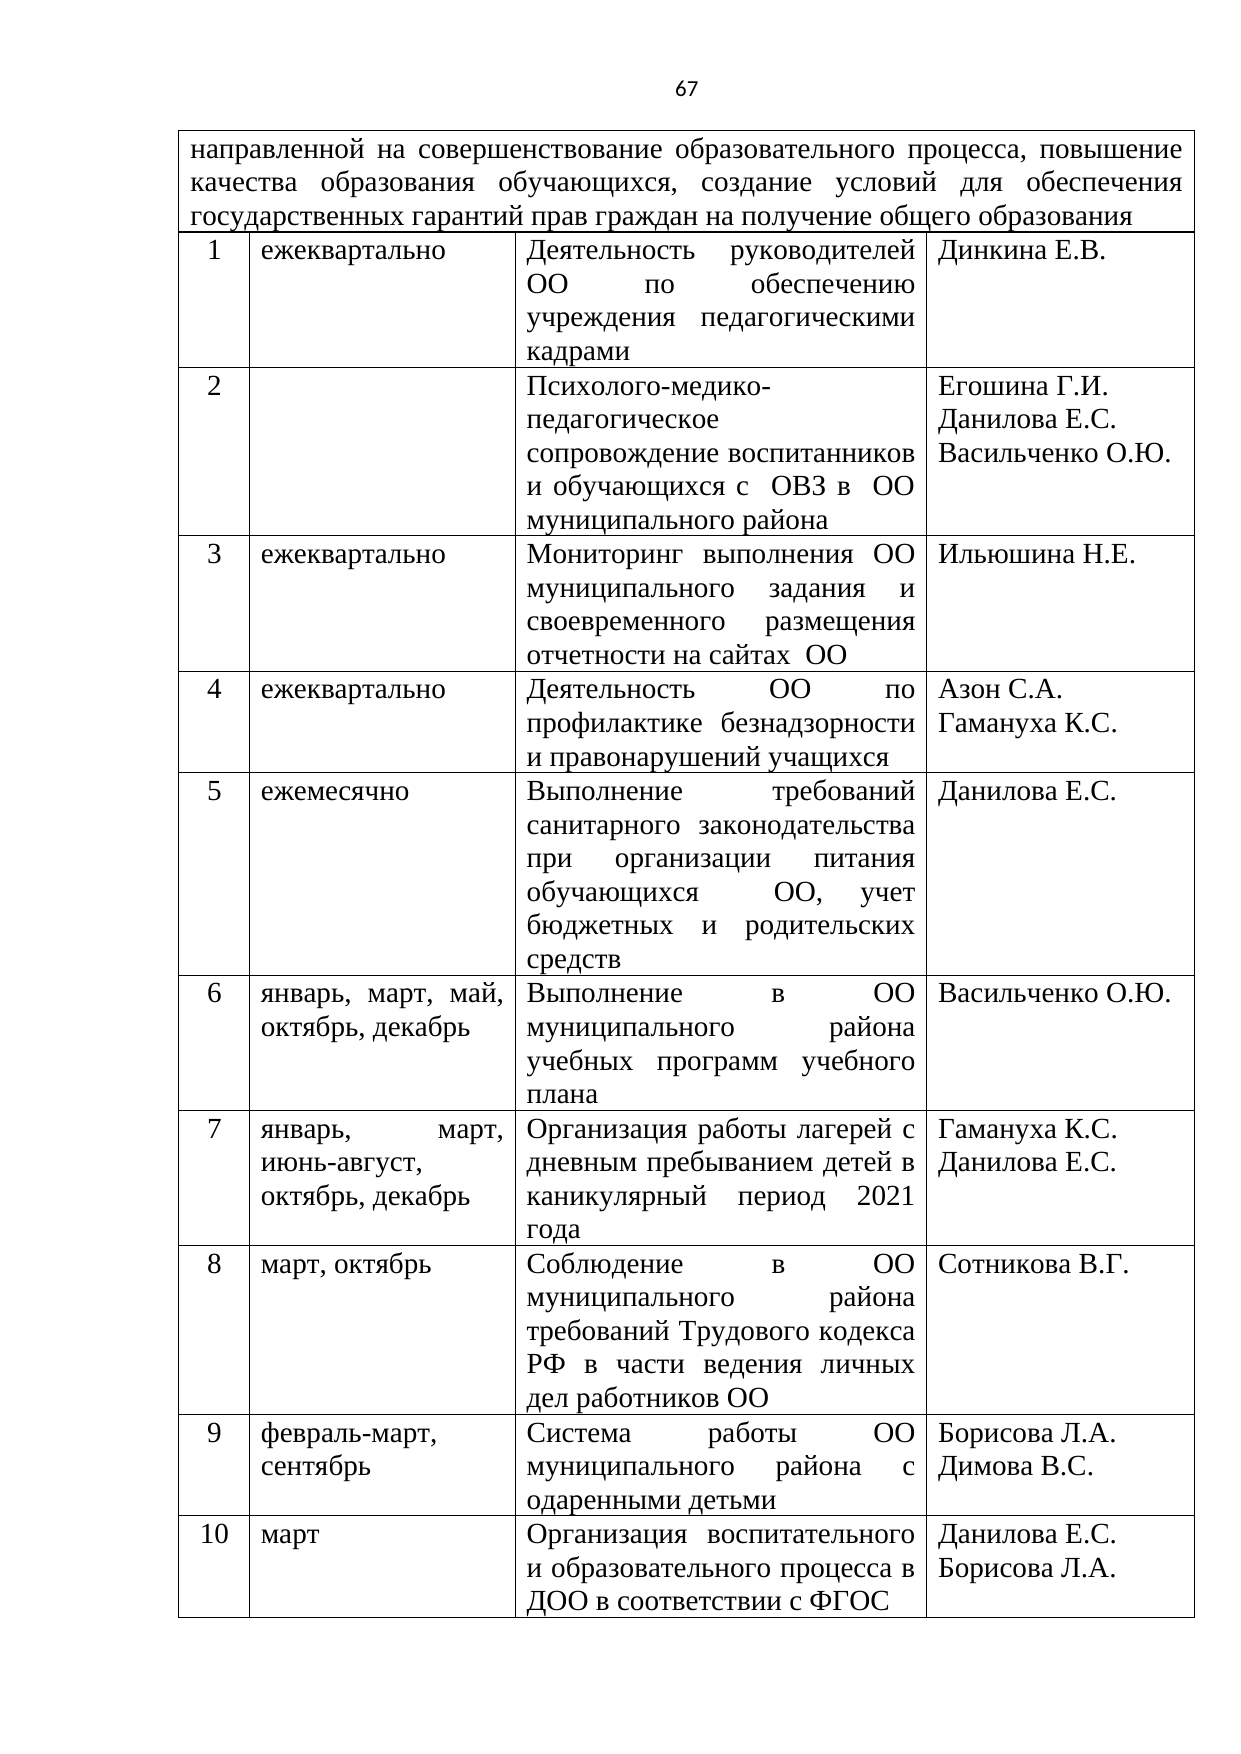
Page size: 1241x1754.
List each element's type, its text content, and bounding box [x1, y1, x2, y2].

table_cell Васильченко О.Ю. [927, 976, 1194, 1110]
table_cell 5 [179, 773, 249, 974]
table_cell 8 [179, 1246, 249, 1414]
table_cell ежеквартально [250, 672, 515, 772]
table_cell Данилова Е.С. [927, 773, 1194, 974]
table_cell Ильюшина Н.Е. [927, 536, 1194, 671]
table_cell Выполнение требований санитарного законодательства при организации питания обучающихся ОО, учет бюджетных и родительских средств [516, 773, 926, 974]
table_cell 3 [179, 536, 249, 671]
table_cell Система работы ОО муниципального района с одаренными детьми [516, 1415, 926, 1515]
table_cell январь, март, июнь-август, октябрь, декабрь [250, 1111, 515, 1245]
table_cell Егошина Г.И. Данилова Е.С. Васильченко О.Ю. [927, 368, 1194, 535]
table_cell Деятельность ОО по профилактике безнадзорности и правонарушений учащихся [516, 672, 926, 772]
table_cell Мониторинг выполнения ОО муниципального задания и своевременного размещения отчетности на сайтах ОО [516, 536, 926, 671]
table_cell [250, 368, 515, 535]
table_cell Организация воспитательного и образовательного процесса в ДОО в соответствии с ФГОС [516, 1516, 926, 1617]
table_cell Борисова Л.А. Димова В.С. [927, 1415, 1194, 1515]
table_cell Организация работы лагерей с дневным пребыванием детей в каникулярный период 2021 года [516, 1111, 926, 1245]
table_cell Данилова Е.С. Борисова Л.А. [927, 1516, 1194, 1617]
table_cell 4 [179, 672, 249, 772]
table_cell Гамануха К.С. Данилова Е.С. [927, 1111, 1194, 1245]
table_cell март, октябрь [250, 1246, 515, 1414]
table_cell ежеквартально [250, 536, 515, 671]
table_cell 6 [179, 976, 249, 1110]
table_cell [179, 131, 1194, 231]
table_cell ежемесячно [250, 773, 515, 974]
table_cell Сотникова В.Г. [927, 1246, 1194, 1414]
table_cell февраль-март, сентябрь [250, 1415, 515, 1515]
table_cell 2 [179, 368, 249, 535]
table_cell январь, март, май, октябрь, декабрь [250, 976, 515, 1110]
table_cell 7 [179, 1111, 249, 1245]
table_cell Деятельность руководителей ОО по обеспечению учреждения педагогическими кадрами [516, 233, 926, 367]
table_cell 10 [179, 1516, 249, 1617]
table_cell 1 [179, 233, 249, 367]
table_cell Психолого-медико-педагогическое сопровождение воспитанников и обучающихся с ОВЗ в ОО муниципального района [516, 368, 926, 535]
table_cell 9 [179, 1415, 249, 1515]
table_cell Азон С.А. Гамануха К.С. [927, 672, 1194, 772]
table_cell ежеквартально [250, 233, 515, 367]
table_cell март [250, 1516, 515, 1617]
table_cell Выполнение в ОО муниципального района учебных программ учебного плана [516, 976, 926, 1110]
table_cell Динкина Е.В. [927, 233, 1194, 367]
table_cell Соблюдение в ОО муниципального района требований Трудового кодекса РФ в части ведения личных дел работников ОО [516, 1246, 926, 1414]
